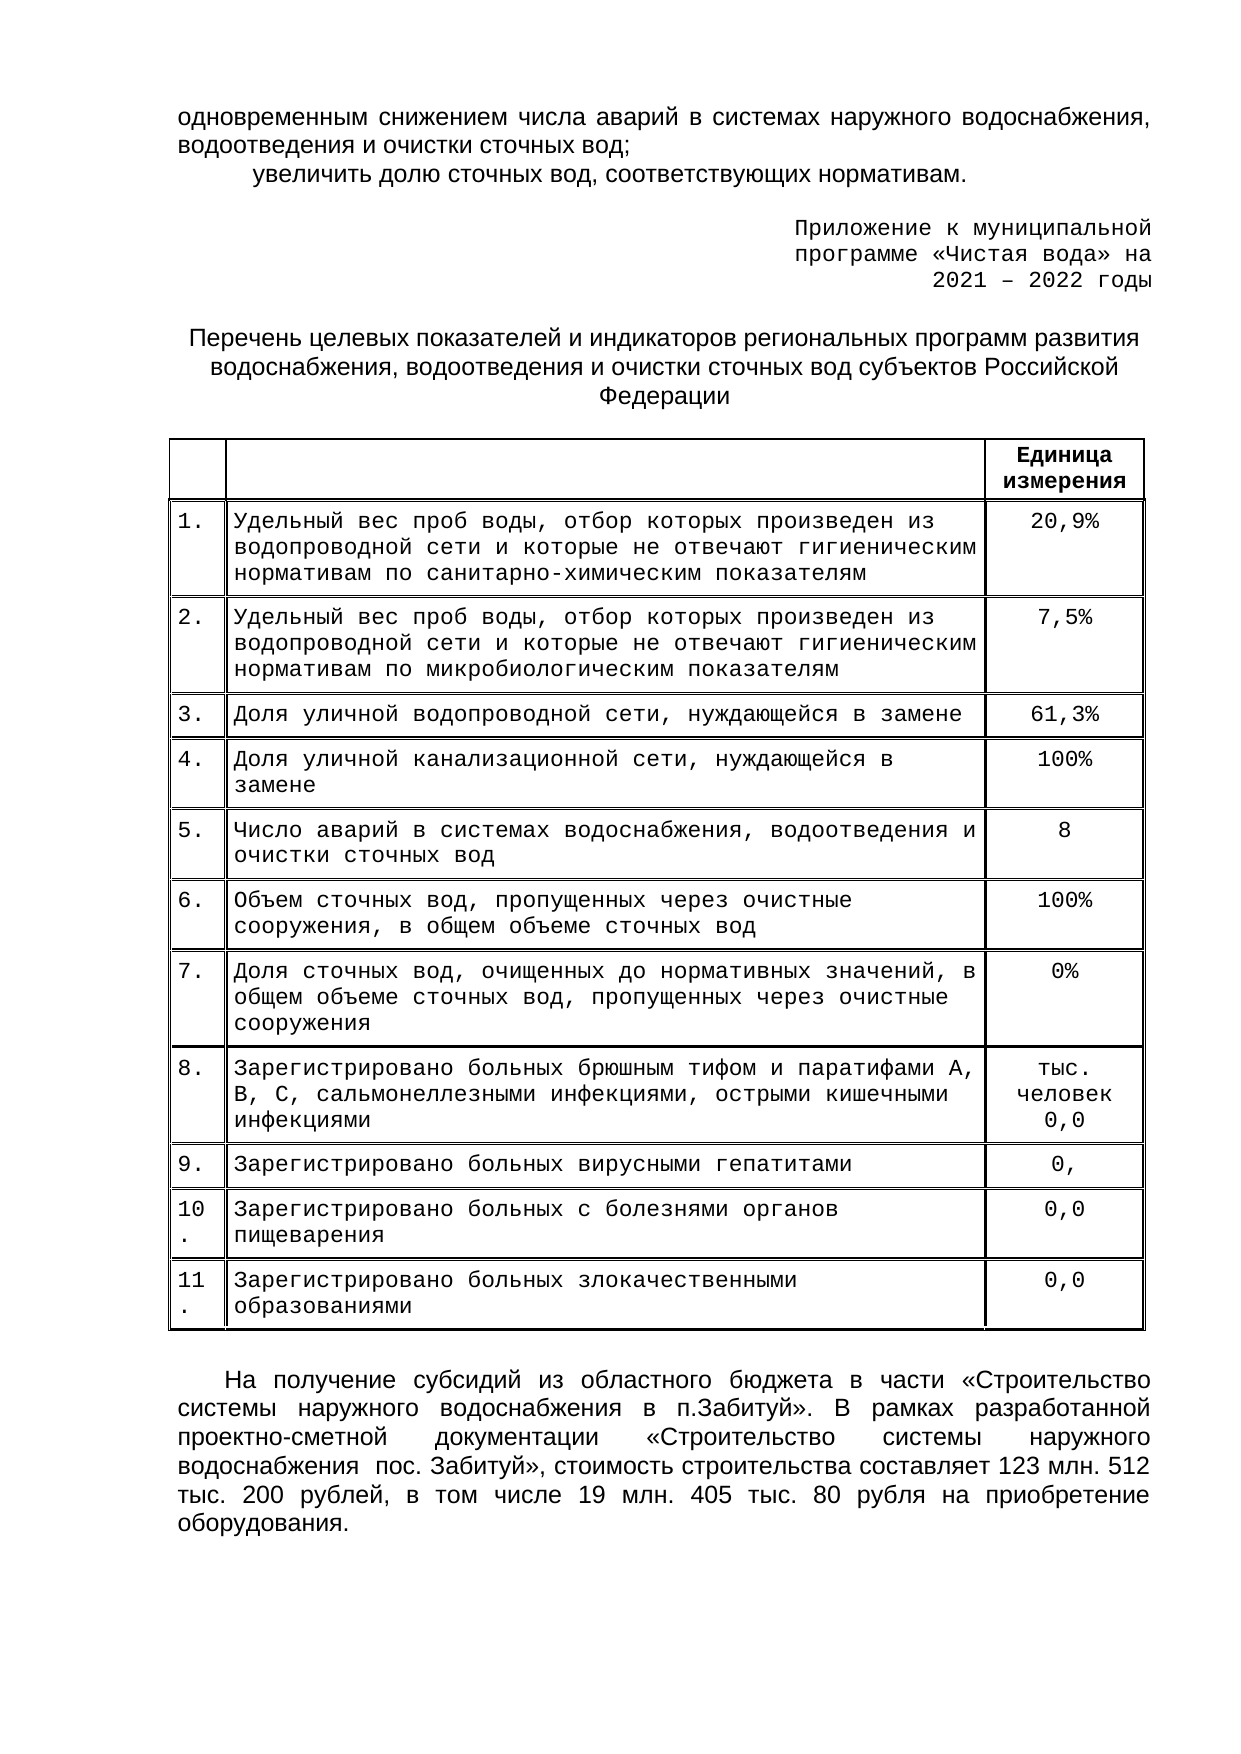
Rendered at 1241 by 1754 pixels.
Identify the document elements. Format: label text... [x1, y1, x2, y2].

table_cell тыс. человек 0,0 [987, 1048, 1142, 1142]
table_cell 0% [987, 952, 1142, 1045]
table_cell 0,0 [987, 1190, 1142, 1257]
table_cell 100% [987, 740, 1142, 807]
table_cell 100% [987, 881, 1142, 948]
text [177, 102, 1152, 159]
table_cell Зарегистрировано больных вирусными гепатитами [228, 1145, 984, 1186]
table_cell 0, [987, 1145, 1142, 1186]
table_cell Число аварий в системах водоснабжения, водоотведения и очистки сточных вод [228, 810, 984, 878]
table_cell 8 [987, 810, 1142, 878]
table_header [170, 440, 225, 498]
table_cell Удельный вес проб воды, отбор которых произведен из водопроводной сети и которые не отвечают гигиеническим нормативам по санитарно-химическим показателям [228, 502, 984, 595]
table_cell 2. [171, 598, 224, 691]
table_cell 9. [171, 1145, 224, 1186]
table_cell 3. [171, 695, 224, 736]
table_cell 10. [171, 1190, 224, 1257]
table_header [227, 440, 984, 498]
text Приложение к муниципальной программе «Чистая вода» на 2021 – 2022 годы [786, 217, 1152, 294]
table_cell Зарегистрировано больных брюшным тифом и паратифами A, B, C, сальмонеллезными инфекциями, острыми кишечными инфекциями [228, 1048, 984, 1142]
table_cell 8. [171, 1048, 224, 1142]
table_cell Доля уличной водопроводной сети, нуждающейся в замене [228, 695, 984, 736]
table_cell Зарегистрировано больных злокачественными образованиями [226, 1261, 985, 1328]
text увеличить долю сточных вод, соответствующих нормативам. [177, 159, 1152, 188]
table_header Единица измерения [986, 440, 1143, 498]
table_cell 6. [171, 881, 224, 948]
table_cell 61,3% [987, 695, 1142, 736]
table_cell 4. [171, 740, 224, 807]
table_cell Доля уличной канализационной сети, нуждающейся в замене [228, 740, 984, 807]
table_cell Зарегистрировано больных с болезнями органов пищеварения [228, 1190, 984, 1257]
table_cell Доля сточных вод, очищенных до нормативных значений, в общем объеме сточных вод, пропущенных через очистные сооружения [228, 952, 984, 1045]
table_cell 7,5% [987, 598, 1142, 691]
table_cell 20,9% [987, 502, 1142, 595]
table_cell Удельный вес проб воды, отбор которых произведен из водопроводной сети и которые не отвечают гигиеническим нормативам по микробиологическим показателям [228, 598, 984, 691]
table_cell Объем сточных вод, пропущенных через очистные сооружения, в общем объеме сточных вод [228, 881, 984, 948]
table_cell 7. [171, 952, 224, 1045]
text На получение субсидий из областного бюджета в части «Строительство системы наружного водоснабжения в п.Забитуй». В рамках разработанной проектно-сметной документации «Строительство системы наружного водоснабжения пос. Забитуй», стоимость строительства составляет 123 млн. 512 тыс. 200 рублей, в том числе 19 млн. 405 тыс. 80 рубля на приобретение оборудования. [177, 1365, 1152, 1537]
table_cell 11. [171, 1257, 226, 1328]
table_cell 0,0 [985, 1261, 1142, 1328]
table_cell 1. [171, 502, 224, 595]
table_cell 5. [171, 810, 224, 878]
text Перечень целевых показателей и индикаторов региональных программ развития водоснабжения, водоотведения и очистки сточных вод субъектов Российской Федерации [177, 323, 1152, 409]
